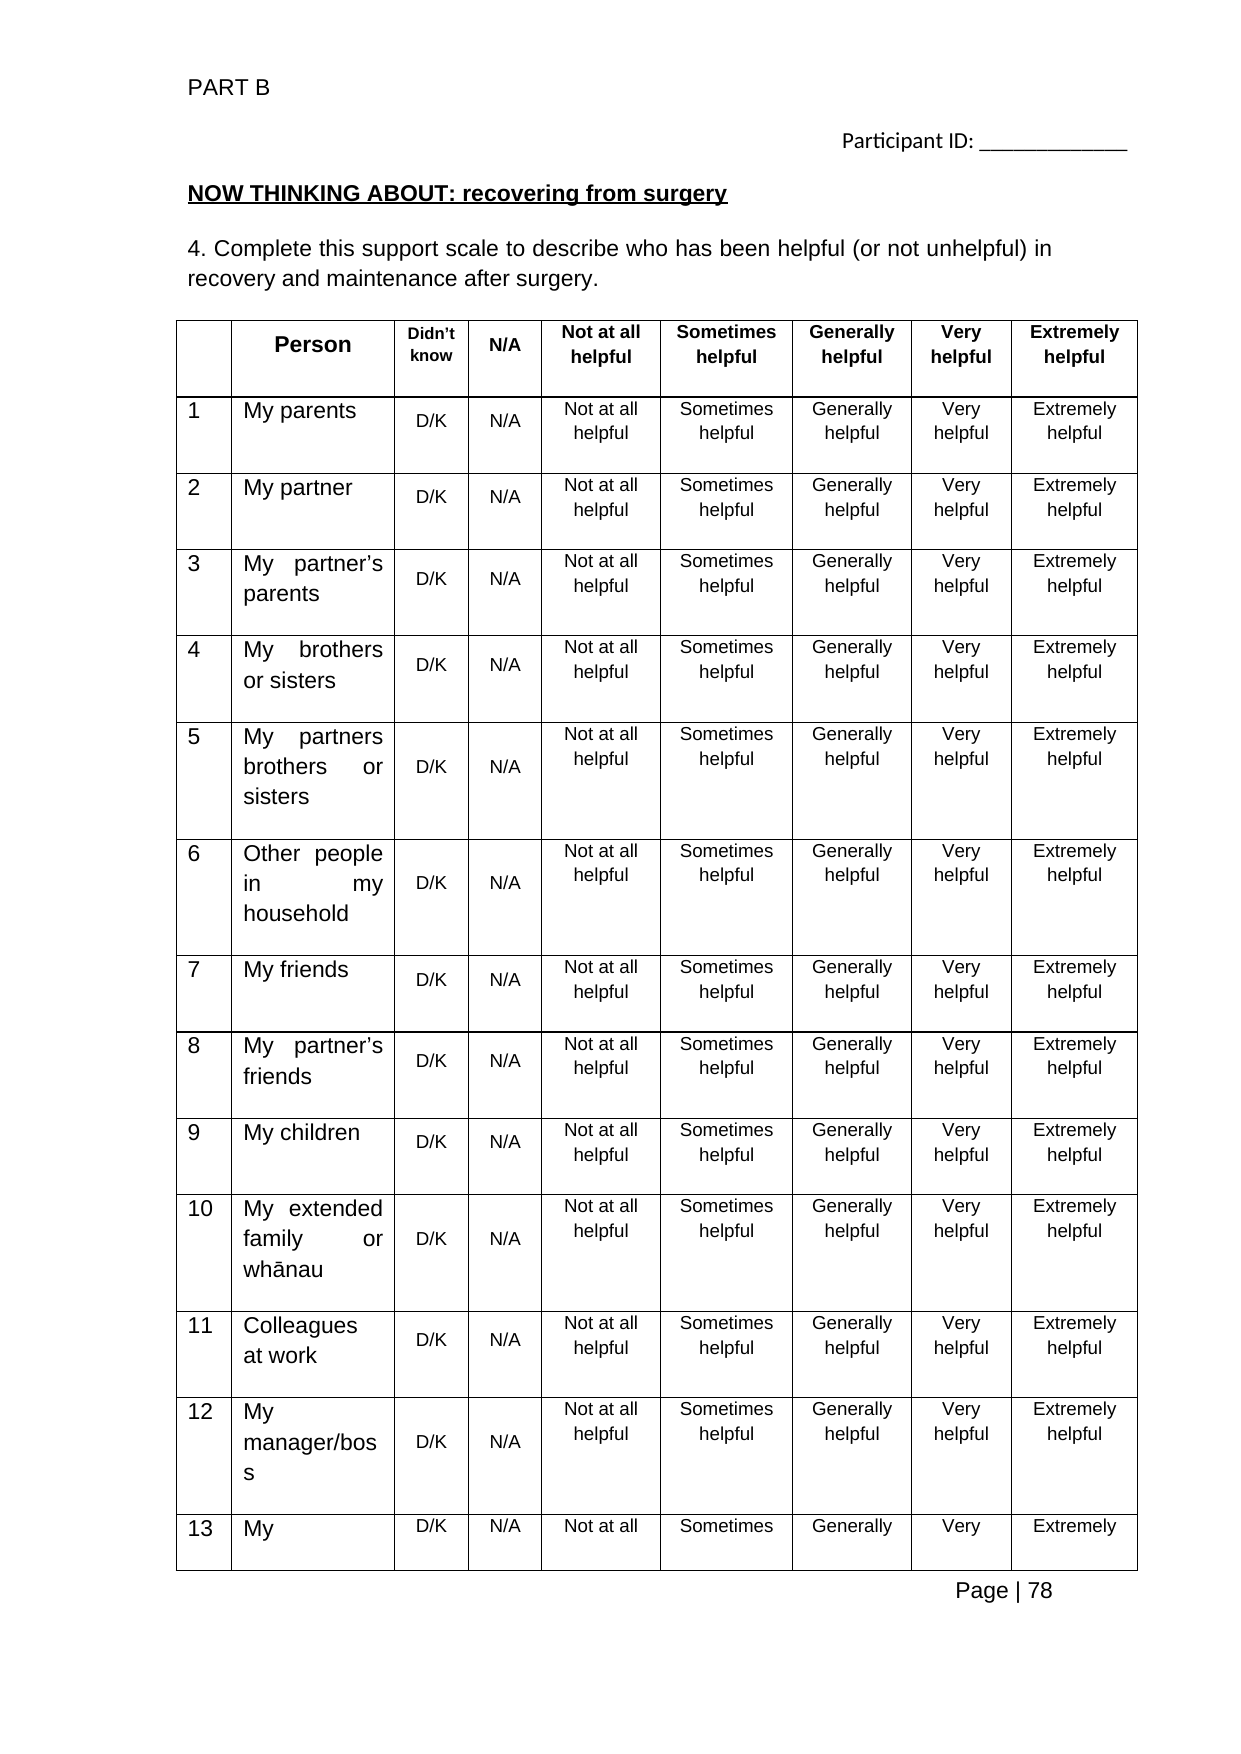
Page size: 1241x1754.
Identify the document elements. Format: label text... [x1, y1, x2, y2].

table_cell Generally helpful [793, 1033, 911, 1118]
table_cell N/A [469, 956, 541, 1031]
table_header [177, 321, 231, 396]
table_cell N/A [469, 636, 541, 722]
table_cell 5 [177, 723, 231, 838]
table_cell Not at all helpful [542, 636, 660, 722]
table_cell D/K [395, 956, 468, 1031]
table_cell Very helpful [912, 1312, 1011, 1397]
table_cell 4 [177, 636, 231, 722]
table_cell Not at all helpful [542, 1119, 660, 1194]
table_cell Very helpful [912, 956, 1011, 1031]
table_cell Sometimes helpful [661, 398, 792, 473]
table_cell Not at all helpful [542, 956, 660, 1031]
table_cell 2 [177, 474, 231, 549]
table_cell Generally helpful [793, 1312, 911, 1397]
table_cell Generally helpful [793, 474, 911, 549]
table_cell Generally helpful [793, 398, 911, 473]
table_cell My partner’s parents [232, 550, 394, 635]
table_cell Not at all helpful [542, 474, 660, 549]
table_cell 11 [177, 1312, 231, 1397]
table_cell Extremely helpful [1012, 956, 1137, 1031]
table_header Not at all helpful [542, 321, 660, 396]
table_cell Extremely helpful [1012, 1398, 1137, 1514]
table_cell Very helpful [912, 840, 1011, 955]
table_cell D/K [395, 1033, 468, 1118]
table_cell N/A [469, 550, 541, 635]
table_cell Not at all helpful [542, 398, 660, 473]
table_cell Generally helpful [793, 1195, 911, 1311]
table_cell Very helpful [912, 398, 1011, 473]
table_cell My partners brothers or sisters [232, 723, 394, 838]
table_cell D/K [395, 1119, 468, 1194]
table_cell Very helpful [912, 1119, 1011, 1194]
table_cell Sometimes helpful [661, 1312, 792, 1397]
table_cell D/K [395, 1195, 468, 1311]
table_cell Colleagues at work [232, 1312, 394, 1397]
table_cell Very helpful [912, 636, 1011, 722]
table_cell D/K [395, 1398, 468, 1514]
table_cell Generally helpful [793, 840, 911, 955]
table_cell Sometimes helpful [661, 1033, 792, 1118]
table_cell Extremely helpful [1012, 1195, 1137, 1311]
table_cell 3 [177, 550, 231, 635]
table_cell Not at all helpful [542, 1515, 660, 1570]
table_header Sometimes helpful [661, 321, 792, 396]
table_cell Sometimes helpful [661, 636, 792, 722]
table_cell Very helpful [912, 723, 1011, 838]
table_cell Very helpful [912, 1033, 1011, 1118]
table_cell Generally helpful [793, 723, 911, 838]
table_cell D/K [395, 1312, 468, 1397]
table_cell N/A [469, 1312, 541, 1397]
table_cell Sometimes helpful [661, 474, 792, 549]
table_cell N/A [469, 398, 541, 473]
table_cell Generally helpful [793, 1515, 911, 1570]
table_cell Not at all helpful [542, 1312, 660, 1397]
table_cell Sometimes helpful [661, 1398, 792, 1514]
table_cell 8 [177, 1033, 231, 1118]
table_cell D/K [395, 636, 468, 722]
table_cell N/A [469, 1398, 541, 1514]
table_cell Extremely helpful [1012, 474, 1137, 549]
table_cell Extremely helpful [1012, 1515, 1137, 1570]
table_cell 10 [177, 1195, 231, 1311]
table_cell Sometimes helpful [661, 550, 792, 635]
table_cell My manager/boss [232, 1398, 394, 1514]
table_cell Very helpful [912, 1398, 1011, 1514]
table_cell N/A [469, 1515, 541, 1570]
table_cell N/A [469, 1119, 541, 1194]
table_cell My children [232, 1119, 394, 1194]
table_cell Sometimes helpful [661, 723, 792, 838]
table_cell My extended family or whānau [232, 1195, 394, 1311]
table_cell N/A [469, 1195, 541, 1311]
table_cell Not at all helpful [542, 723, 660, 838]
table_cell Not at all helpful [542, 840, 660, 955]
table_cell My partner’s friends [232, 1033, 394, 1118]
table_cell Extremely helpful [1012, 1312, 1137, 1397]
table_cell Sometimes helpful [661, 1195, 792, 1311]
table_header Very helpful [912, 321, 1011, 396]
table_cell N/A [469, 723, 541, 838]
table_cell N/A [469, 1033, 541, 1118]
table_cell Very helpful [912, 474, 1011, 549]
table_header N/A [469, 321, 541, 396]
table_cell Extremely helpful [1012, 1033, 1137, 1118]
table_cell My parents [232, 398, 394, 473]
table_cell Not at all helpful [542, 550, 660, 635]
table_cell Extremely helpful [1012, 550, 1137, 635]
table_cell D/K [395, 1515, 468, 1570]
table_cell D/K [395, 550, 468, 635]
text NOW THINKING ABOUT: recovering from surgery [187, 179, 1053, 206]
table_cell Sometimes helpful [661, 840, 792, 955]
table_cell Sometimes helpful [661, 1515, 792, 1570]
table_cell Generally helpful [793, 550, 911, 635]
table_header Didn’t know [395, 321, 468, 396]
table_cell Very helpful [912, 1515, 1011, 1570]
table_cell 7 [177, 956, 231, 1031]
table_cell 9 [177, 1119, 231, 1194]
table_cell Other people in my household [232, 840, 394, 955]
table_cell Not at all helpful [542, 1398, 660, 1514]
table_cell Not at all helpful [542, 1195, 660, 1311]
table_cell Generally helpful [793, 956, 911, 1031]
table_cell Extremely helpful [1012, 636, 1137, 722]
table_cell Extremely helpful [1012, 840, 1137, 955]
table_cell Sometimes helpful [661, 1119, 792, 1194]
table_cell 12 [177, 1398, 231, 1514]
table_cell D/K [395, 723, 468, 838]
table_cell Sometimes helpful [661, 956, 792, 1031]
table_cell D/K [395, 840, 468, 955]
table_cell Very helpful [912, 550, 1011, 635]
table_cell Very helpful [912, 1195, 1011, 1311]
table_cell My friends [232, 956, 394, 1031]
table_cell Generally helpful [793, 636, 911, 722]
table_cell My brothers or sisters [232, 636, 394, 722]
table_cell 6 [177, 840, 231, 955]
table_cell Extremely helpful [1012, 1119, 1137, 1194]
table_cell Generally helpful [793, 1398, 911, 1514]
table_cell N/A [469, 840, 541, 955]
table_cell Not at all helpful [542, 1033, 660, 1118]
table_header Generally helpful [793, 321, 911, 396]
table_cell 13 [177, 1515, 231, 1570]
table_header Extremely helpful [1012, 321, 1137, 396]
table_cell My neighbours [232, 1515, 394, 1570]
table_cell Extremely helpful [1012, 723, 1137, 838]
table_cell D/K [395, 474, 468, 549]
table_cell My partner [232, 474, 394, 549]
table_cell Generally helpful [793, 1119, 911, 1194]
table_cell 1 [177, 398, 231, 473]
text 4. Complete this support scale to describe who has been helpful (or not unhelpful) in recovery and maintenance after surgery. [187, 235, 1053, 291]
table_cell Extremely helpful [1012, 398, 1137, 473]
table_cell D/K [395, 398, 468, 473]
table_header Person [232, 321, 394, 396]
table_cell N/A [469, 474, 541, 549]
